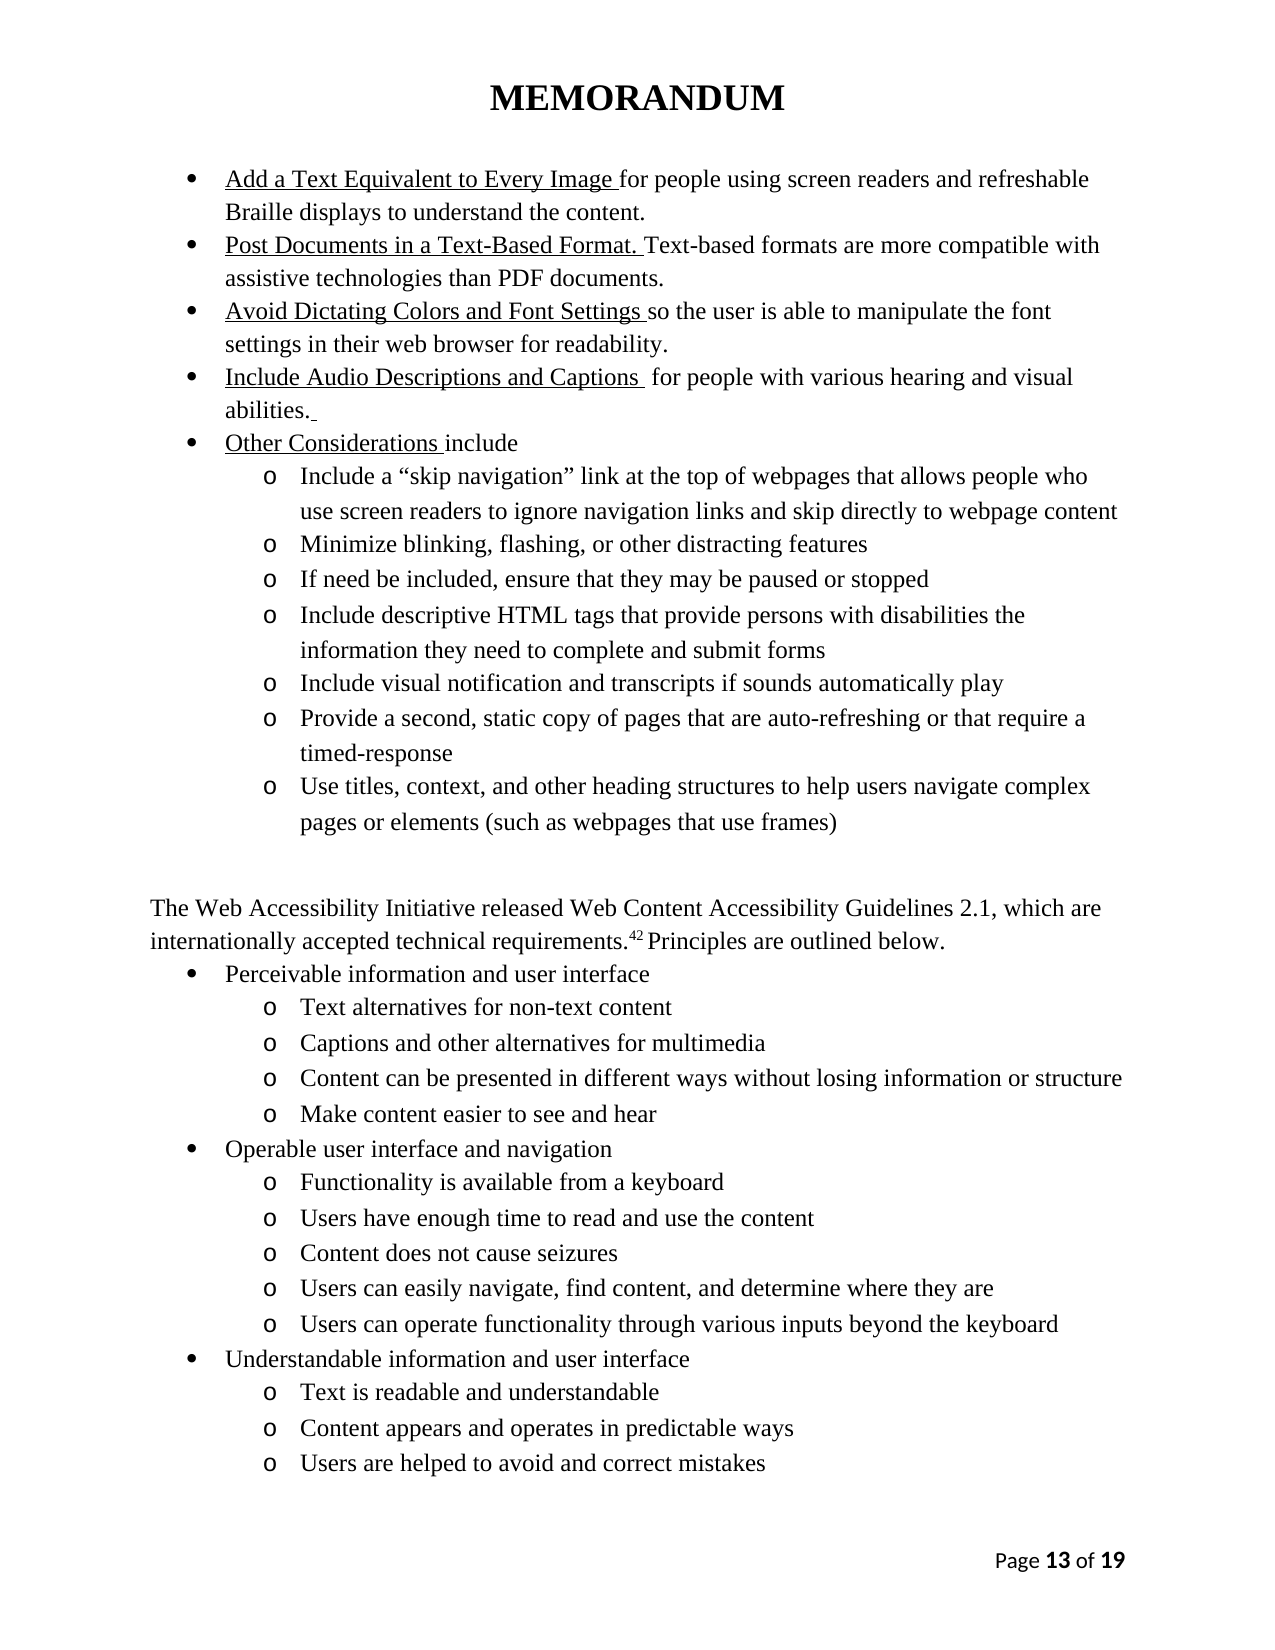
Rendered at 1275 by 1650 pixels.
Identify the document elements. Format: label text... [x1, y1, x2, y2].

list Perceivable information and user interface [187, 959, 1125, 988]
list Avoid Dictating Colors and Font Settings so the user is able to manipulate the font settings in their web browser for readability. [187, 296, 1125, 357]
list Content can be presented in different ways without losing information or structure [262, 1063, 1125, 1094]
text The Web Accessibility Initiative released Web Content Accessibility Guidelines 2.1, which are internationally accepted technical requirements. Principles are outlined below. [150, 893, 1125, 955]
list Include Audio Descriptions and Captions for people with various hearing and visual abilities. [187, 362, 1125, 423]
list Use titles, context, and other heading structures to help users navigate complex pages or elements (such as webpages that use frames) [262, 771, 1125, 835]
list Operable user interface and navigation [187, 1134, 1125, 1163]
list Functionality is available from a keyboard [262, 1167, 1125, 1198]
list Text alternatives for non-text content [262, 992, 1125, 1023]
list Post Documents in a Text-Based Format. Text-based formats are more compatible with assistive technologies than PDF documents. [187, 230, 1125, 291]
list Other Considerations include [187, 428, 1125, 457]
list Make content easier to see and hear [262, 1099, 1125, 1129]
list Content does not cause seizures [262, 1238, 1125, 1269]
list Users are helped to avoid and correct mistakes [262, 1448, 1125, 1479]
list Add a Text Equivalent to Every Image for people using screen readers and refreshable Braille displays to understand the content. [187, 164, 1125, 225]
list Include a “skip navigation” link at the top of webpages that allows people who use screen readers to ignore navigation links and skip directly to webpage content [262, 461, 1125, 525]
list Users have enough time to read and use the content [262, 1203, 1125, 1233]
list Content appears and operates in predictable ways [262, 1413, 1125, 1443]
list Text is readable and understandable [262, 1377, 1125, 1408]
list Users can easily navigate, find content, and determine where they are [262, 1273, 1125, 1304]
list Minimize blinking, flashing, or other distracting features [262, 529, 1125, 560]
list Users can operate functionality through various inputs beyond the keyboard [262, 1309, 1125, 1340]
list Understandable information and user interface [187, 1344, 1125, 1373]
list Captions and other alternatives for multimedia [262, 1028, 1125, 1059]
list Include descriptive HTML tags that provide persons with disabilities the information they need to complete and submit forms [262, 600, 1125, 664]
list Include visual notification and transcripts if sounds automatically play [262, 668, 1125, 699]
list Provide a second, static copy of pages that are auto-refreshing or that require a timed-response [262, 703, 1125, 767]
list If need be included, ensure that they may be paused or stopped [262, 564, 1125, 595]
